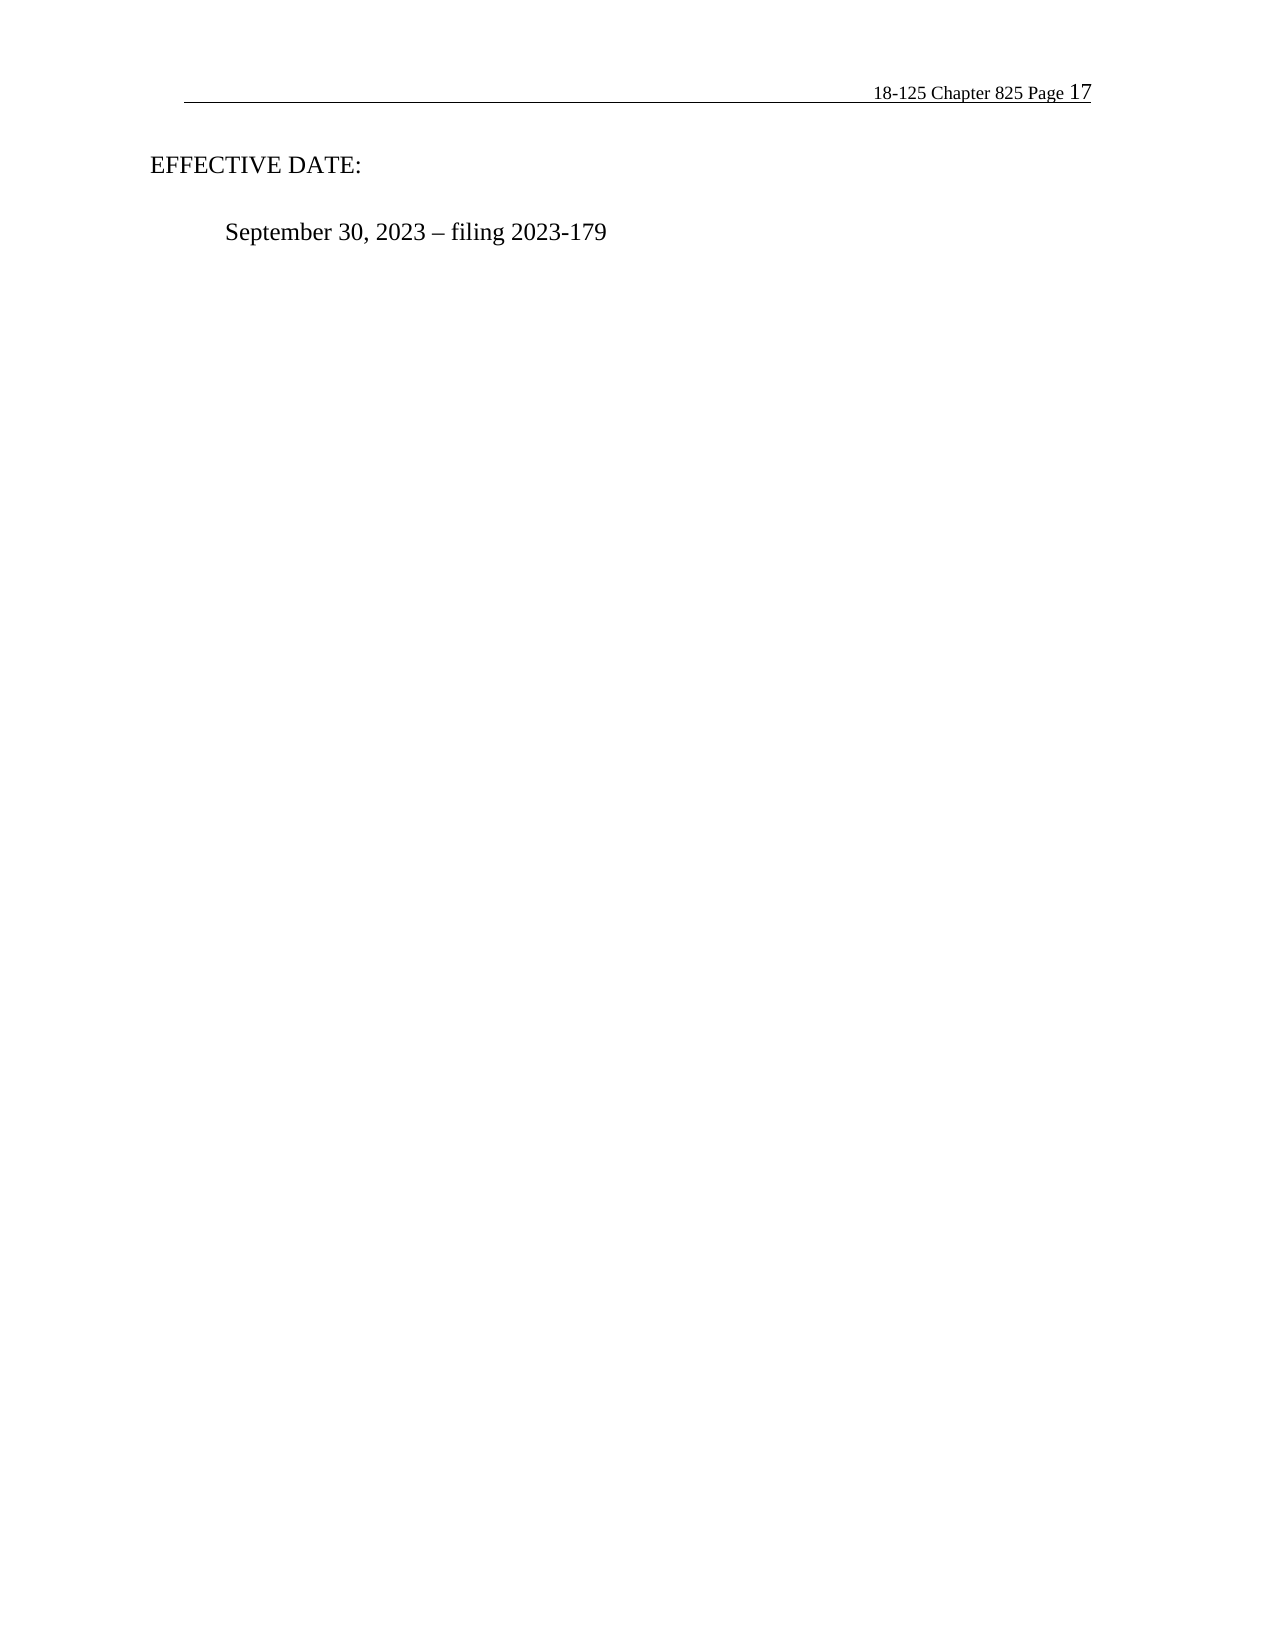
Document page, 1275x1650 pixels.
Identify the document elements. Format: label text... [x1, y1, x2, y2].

text EFFECTIVE DATE: [150, 150, 1125, 179]
text September 30, 2023 – filing 2023-179 [150, 217, 1125, 246]
